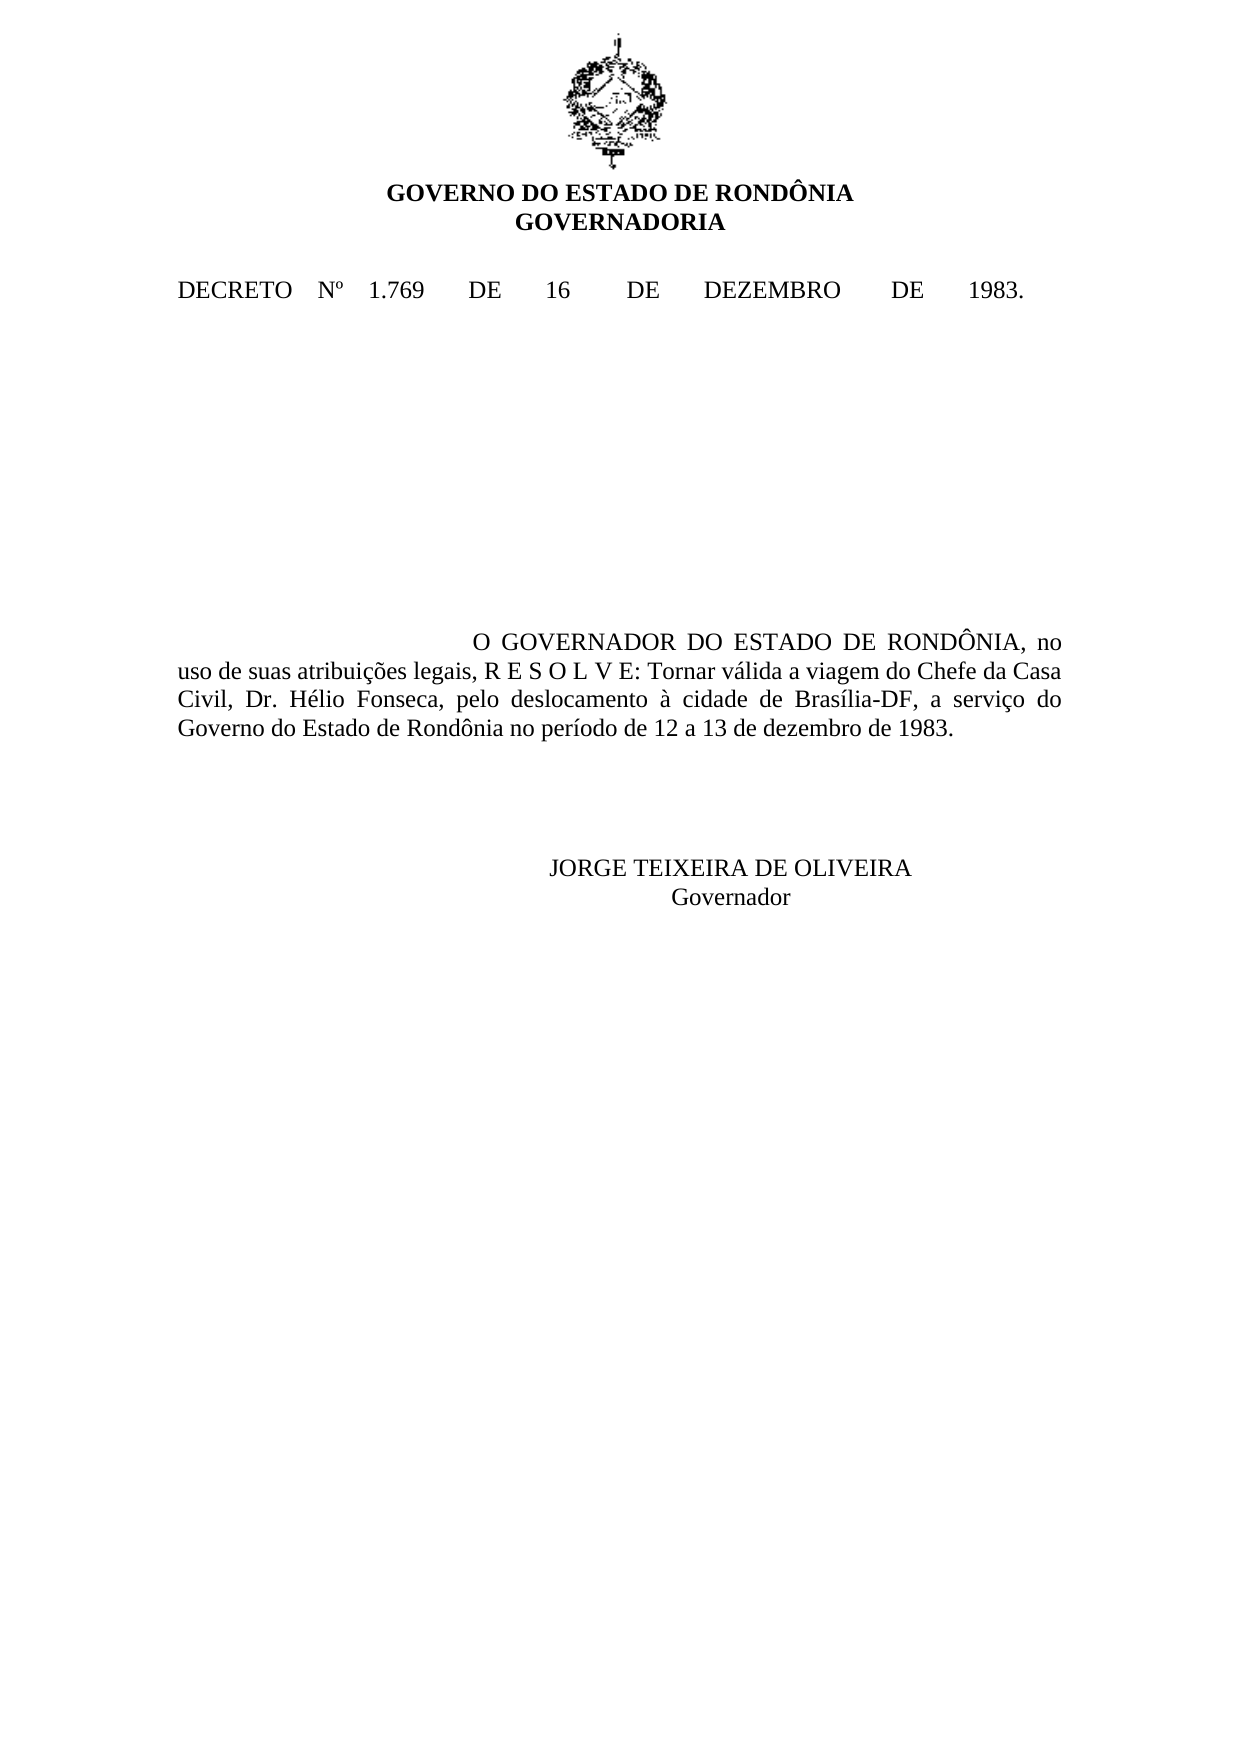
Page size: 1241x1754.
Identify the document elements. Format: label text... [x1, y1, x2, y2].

text Governador [325, 882, 1063, 911]
text O GOVERNADOR DO ESTADO DE RONDÔNIA, no uso de suas atribuições legais, R E S O L V E: Tornar válida a viagem do Chefe da Casa Civil, Dr. Hélio Fonseca, pelo deslocamento à cidade de Brasília-DF, a serviço do Governo do Estado de Rondônia no período de 12 a 13 de dezembro de 1983. [177, 627, 1063, 742]
text DECRETO Nº 1.769 DE 16 DE DEZEMBRO DE 1983. [177, 275, 1063, 304]
text JORGE TEIXEIRA DE OLIVEIRA [325, 853, 1063, 882]
